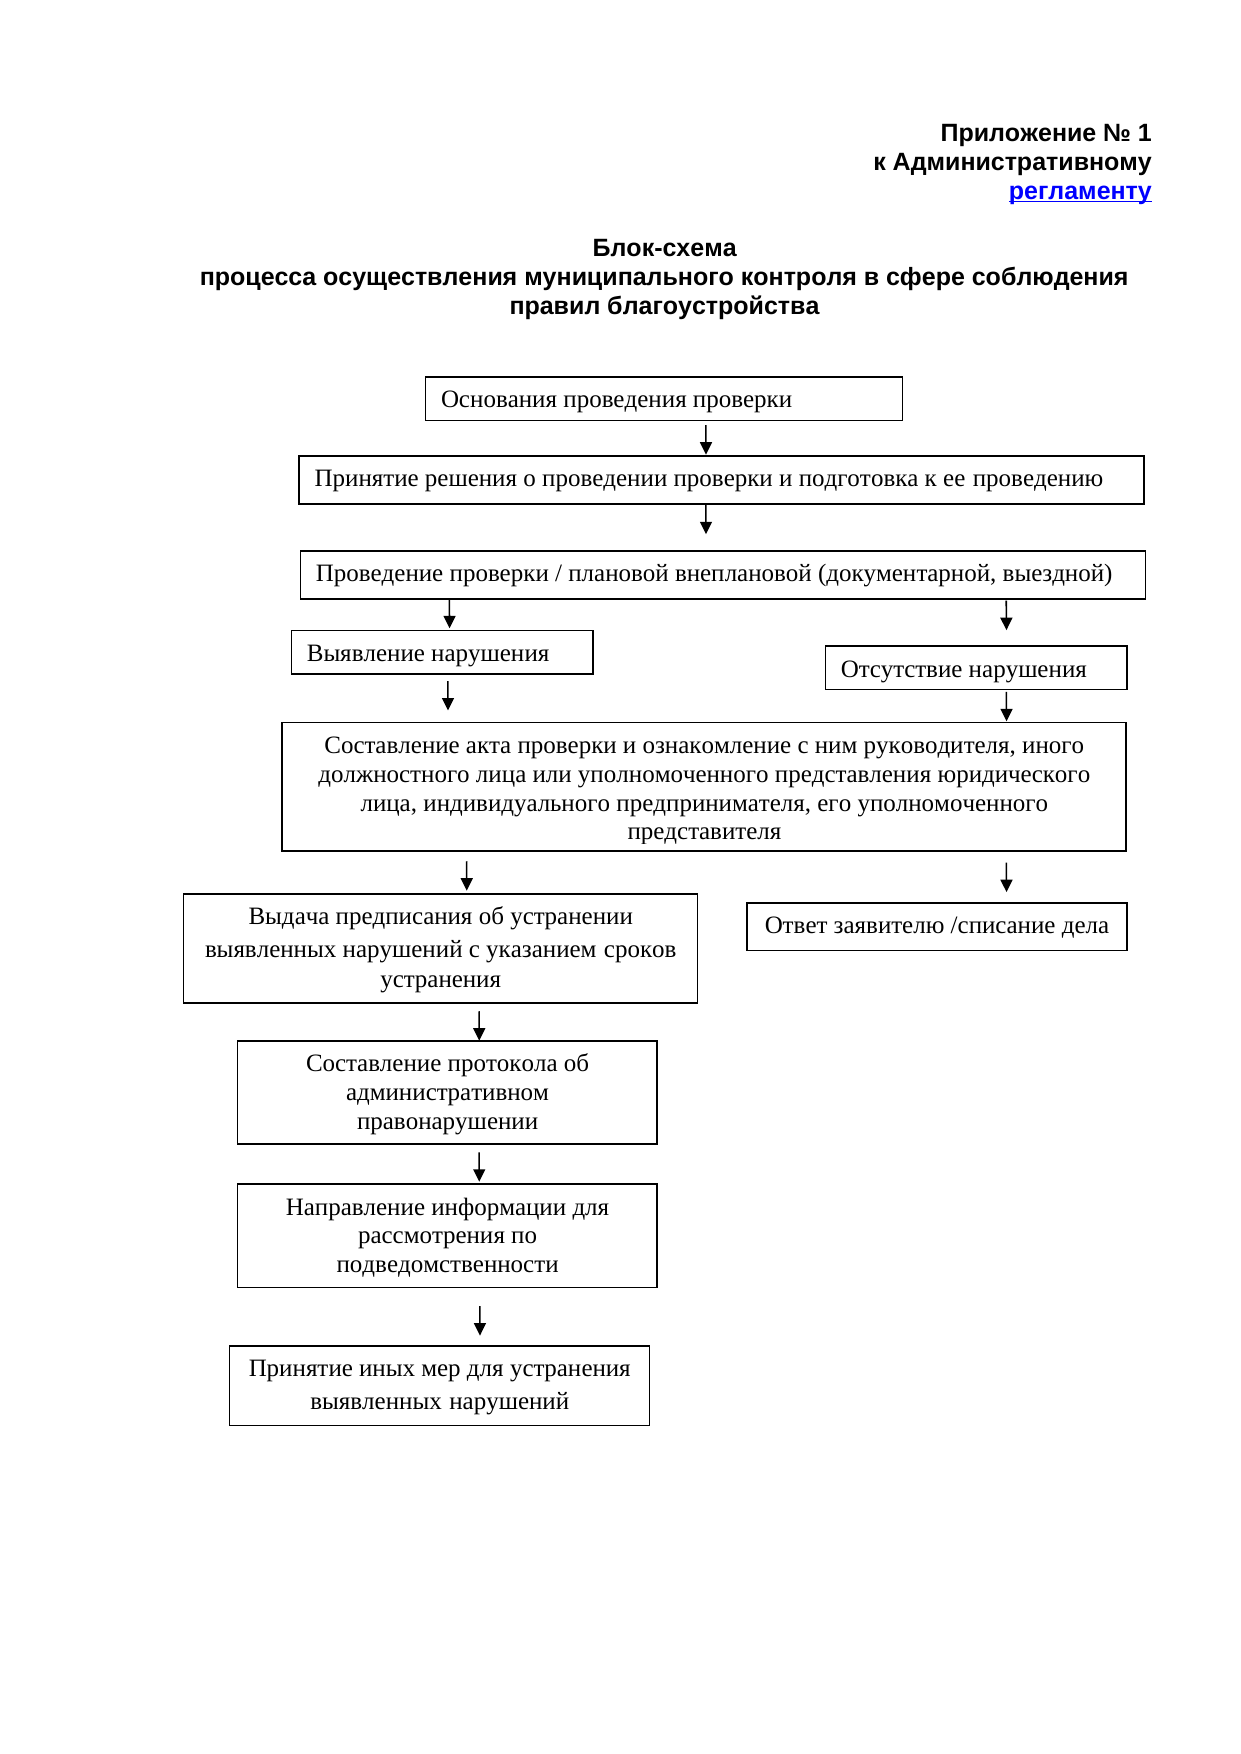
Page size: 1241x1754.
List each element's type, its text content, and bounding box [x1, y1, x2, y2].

text процесса осуществления муниципального контроля в сфере соблюдения правил благоустройства [177, 262, 1152, 319]
text к Административному регламенту [768, 147, 1152, 204]
text Приложение № 1 [177, 118, 1152, 147]
text Блок-схема [177, 233, 1152, 262]
